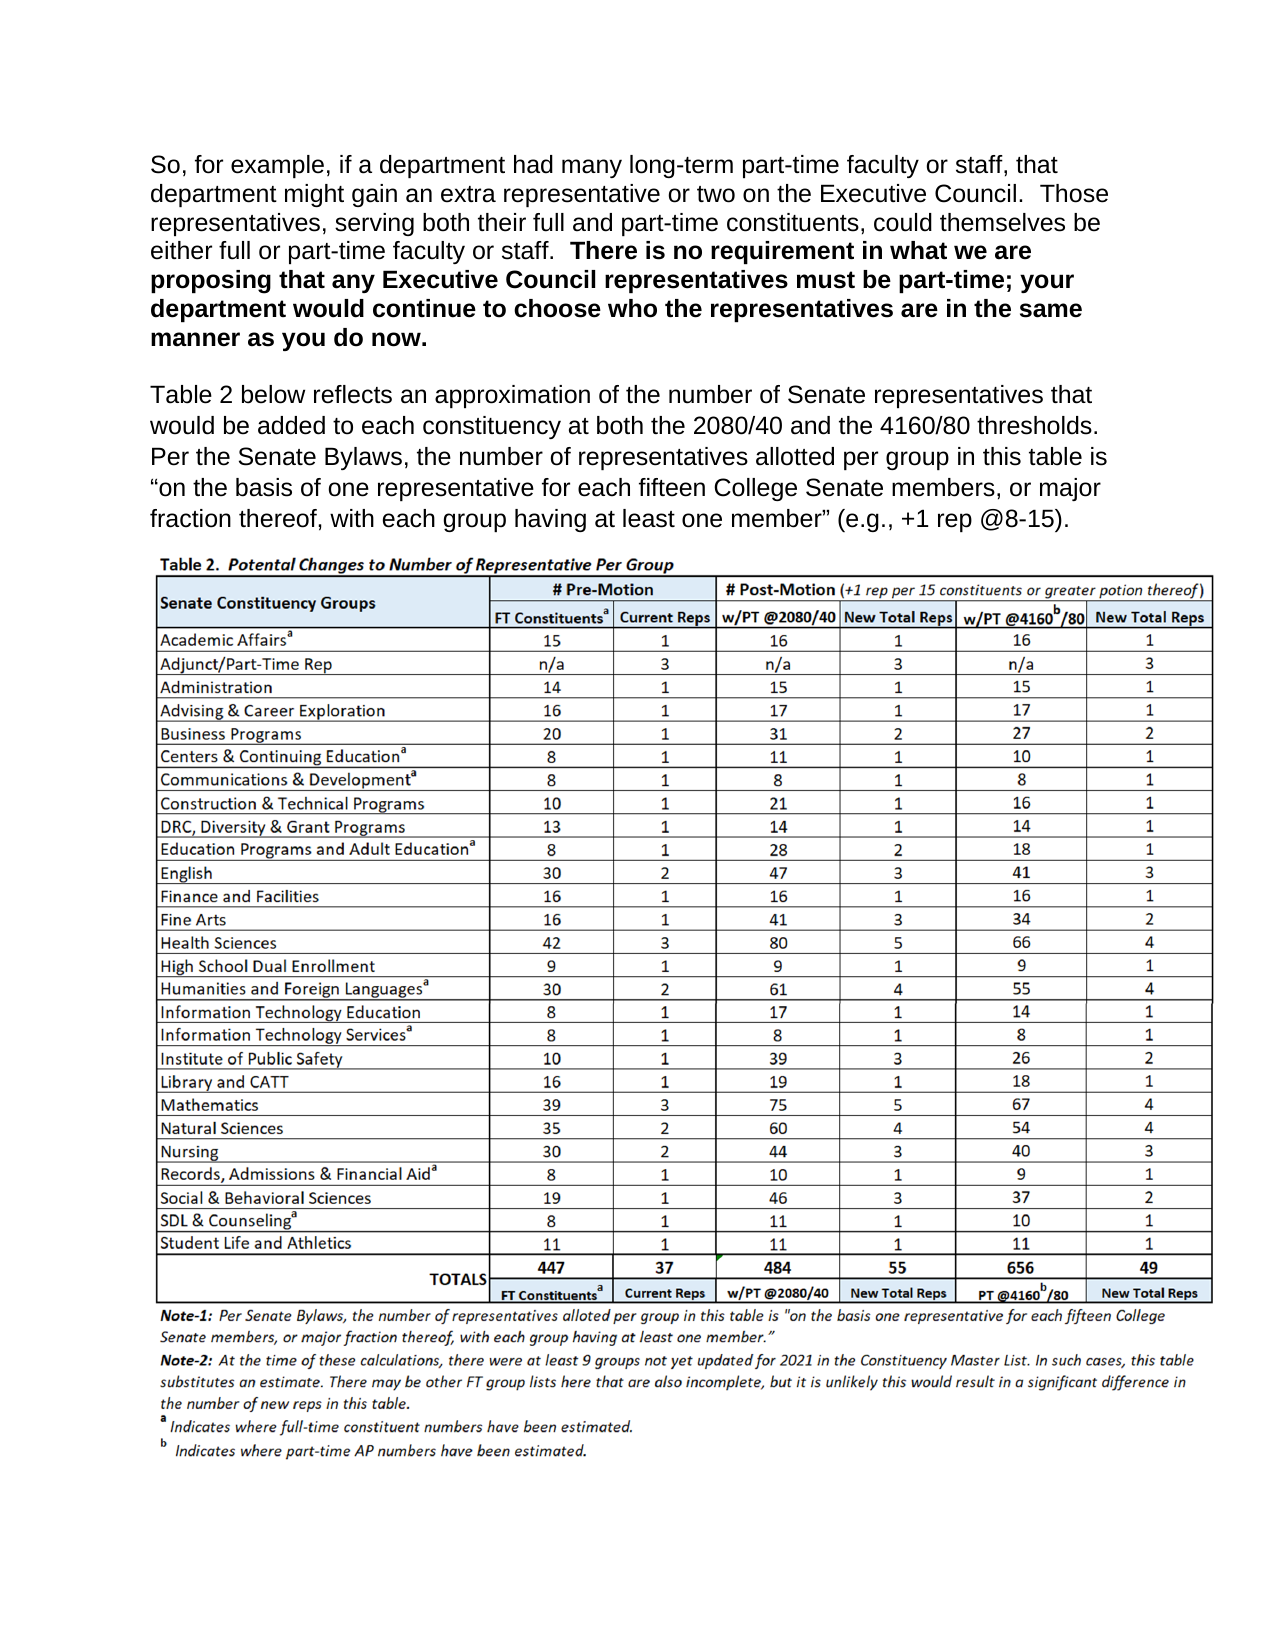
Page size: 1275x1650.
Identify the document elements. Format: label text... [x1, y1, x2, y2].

text Table 2 below reflects an approximation of the number of Senate representatives that would be added to each constituency at both the 2080/40 and the 4160/80 thresholds. Per the Senate Bylaws, the number of representatives allotted per group in this table is “on the basis of one representative for each fifteen College Senate members, or major fraction thereof, with each group having at least one member” (e.g., +1 rep @8-15). [150, 380, 1125, 533]
text So, for example, if a department had many long-term part-time faculty or staff, that department might gain an extra representative or two on the Executive Council. Those representatives, serving both their full and part-time constituents, could themselves be either full or part-time faculty or staff. There is no requirement in what we are proposing that any Executive Council representatives must be part-time; your department would continue to choose who the representatives are in the same manner as you do now. [150, 150, 1125, 351]
picture [150, 551, 1219, 1464]
